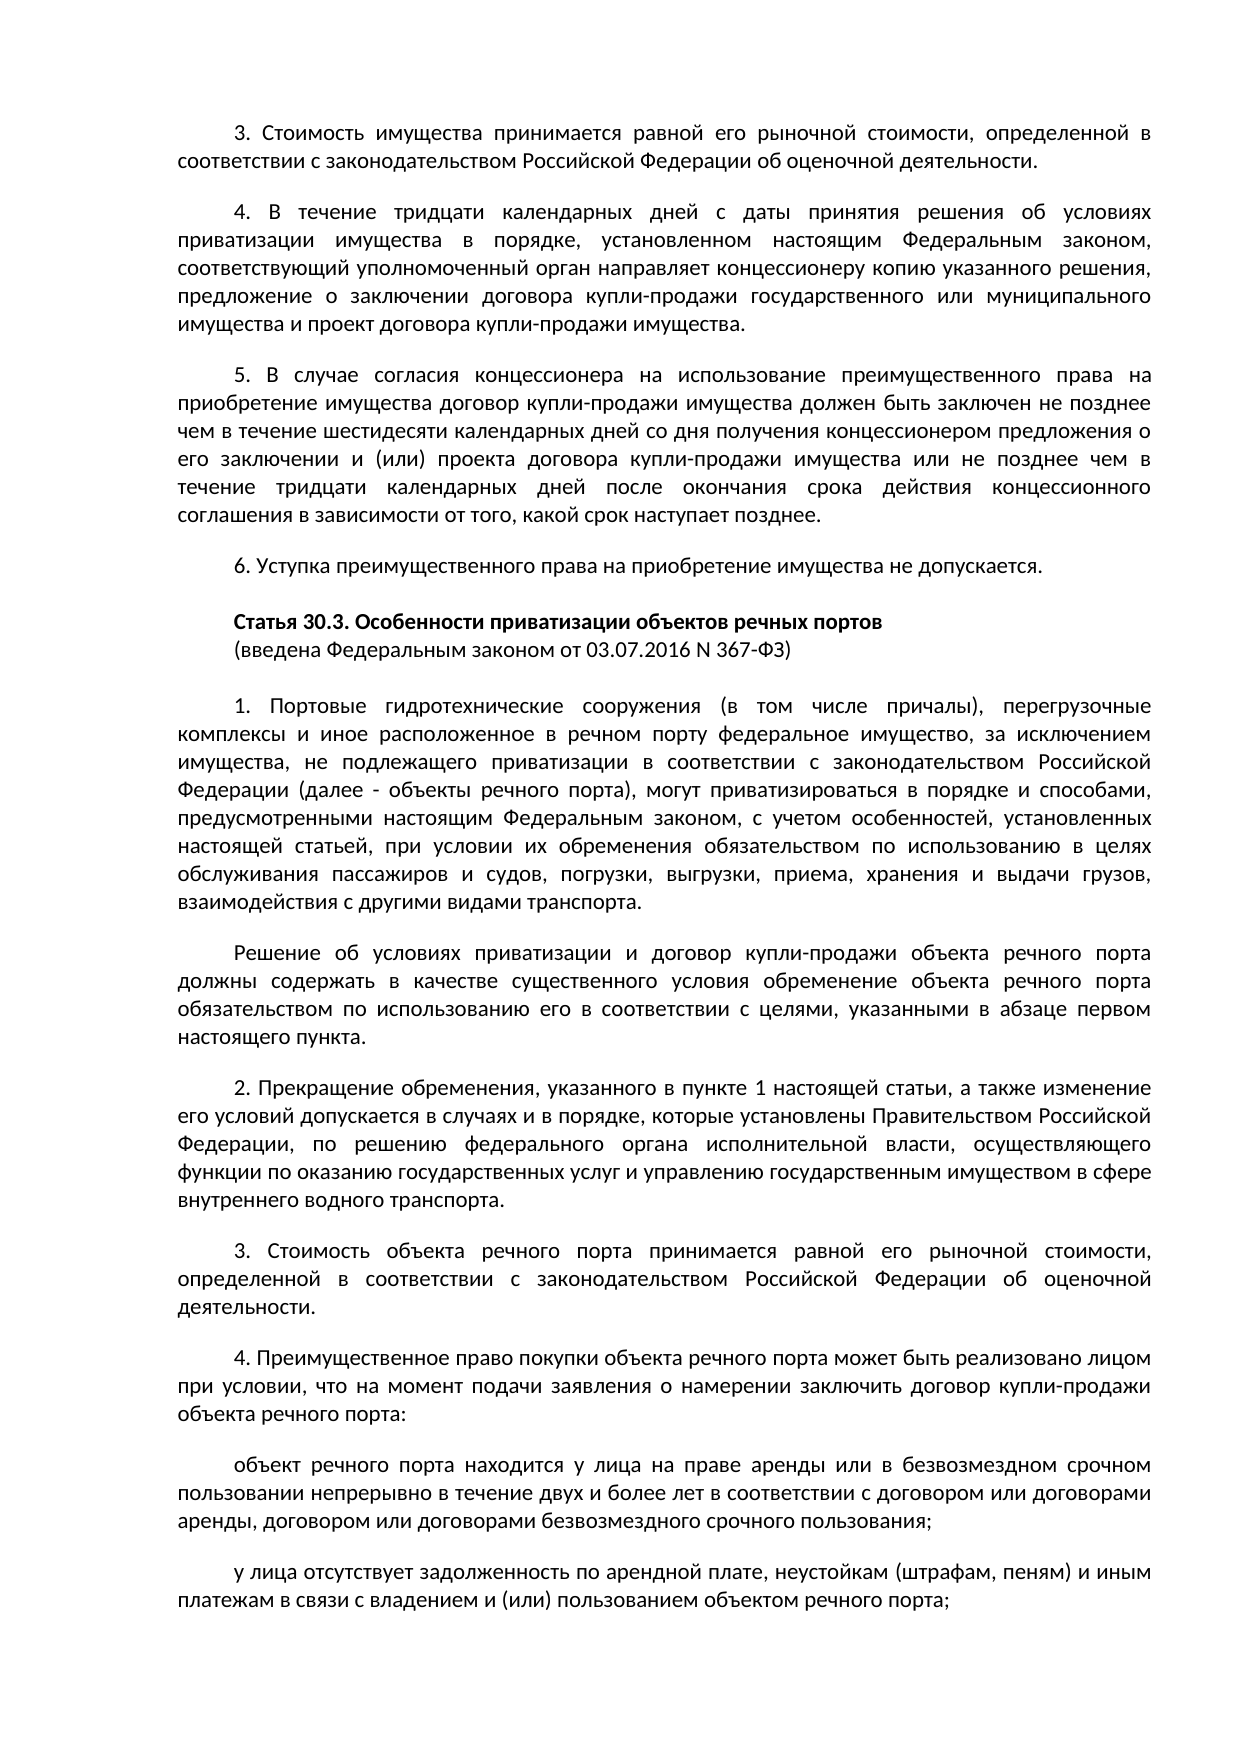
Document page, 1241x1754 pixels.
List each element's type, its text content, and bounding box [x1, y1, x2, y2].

text (введена Федеральным законом от 03.07.2016 N 367-ФЗ) [177, 635, 1152, 663]
text Решение об условиях приватизации и договор купли-продажи объекта речного порта должны содержать в качестве существенного условия обременение объекта речного порта обязательством по использованию его в соответствии с целями, указанными в абзаце первом настоящего пункта. [177, 938, 1152, 1050]
text у лица отсутствует задолженность по арендной плате, неустойкам (штрафам, пеням) и иным платежам в связи с владением и (или) пользованием объектом речного порта; [177, 1557, 1152, 1613]
text 3. Стоимость имущества принимается равной его рыночной стоимости, определенной в соответствии с законодательством Российской Федерации об оценочной деятельности. [177, 118, 1152, 174]
text 5. В случае согласия концессионера на использование преимущественного права на приобретение имущества договор купли-продажи имущества должен быть заключен не позднее чем в течение шестидесяти календарных дней со дня получения концессионером предложения о его заключении и (или) проекта договора купли-продажи имущества или не позднее чем в течение тридцати календарных дней после окончания срока действия концессионного соглашения в зависимости от того, какой срок наступает позднее. [177, 360, 1152, 528]
text 4. В течение тридцати календарных дней с даты принятия решения об условиях приватизации имущества в порядке, установленном настоящим Федеральным законом, соответствующий уполномоченный орган направляет концессионеру копию указанного решения, предложение о заключении договора купли-продажи государственного или муниципального имущества и проект договора купли-продажи имущества. [177, 197, 1152, 337]
text 4. Преимущественное право покупки объекта речного порта может быть реализовано лицом при условии, что на момент подачи заявления о намерении заключить договор купли-продажи объекта речного порта: [177, 1343, 1152, 1427]
text 2. Прекращение обременения, указанного в пункте 1 настоящей статьи, а также изменение его условий допускается в случаях и в порядке, которые установлены Правительством Российской Федерации, по решению федерального органа исполнительной власти, осуществляющего функции по оказанию государственных услуг и управлению государственным имуществом в сфере внутреннего водного транспорта. [177, 1073, 1152, 1213]
text 1. Портовые гидротехнические сооружения (в том числе причалы), перегрузочные комплексы и иное расположенное в речном порту федеральное имущество, за исключением имущества, не подлежащего приватизации в соответствии с законодательством Российской Федерации (далее - объекты речного порта), могут приватизироваться в порядке и способами, предусмотренными настоящим Федеральным законом, с учетом особенностей, установленных настоящей статьей, при условии их обременения обязательством по использованию в целях обслуживания пассажиров и судов, погрузки, выгрузки, приема, хранения и выдачи грузов, взаимодействия с другими видами транспорта. [177, 691, 1152, 915]
text объект речного порта находится у лица на праве аренды или в безвозмездном срочном пользовании непрерывно в течение двух и более лет в соответствии с договором или договорами аренды, договором или договорами безвозмездного срочного пользования; [177, 1450, 1152, 1534]
text 3. Стоимость объекта речного порта принимается равной его рыночной стоимости, определенной в соответствии с законодательством Российской Федерации об оценочной деятельности. [177, 1236, 1152, 1320]
text 6. Уступка преимущественного права на приобретение имущества не допускается. [177, 551, 1152, 579]
title Статья 30.3. Особенности приватизации объектов речных портов [177, 607, 1152, 635]
